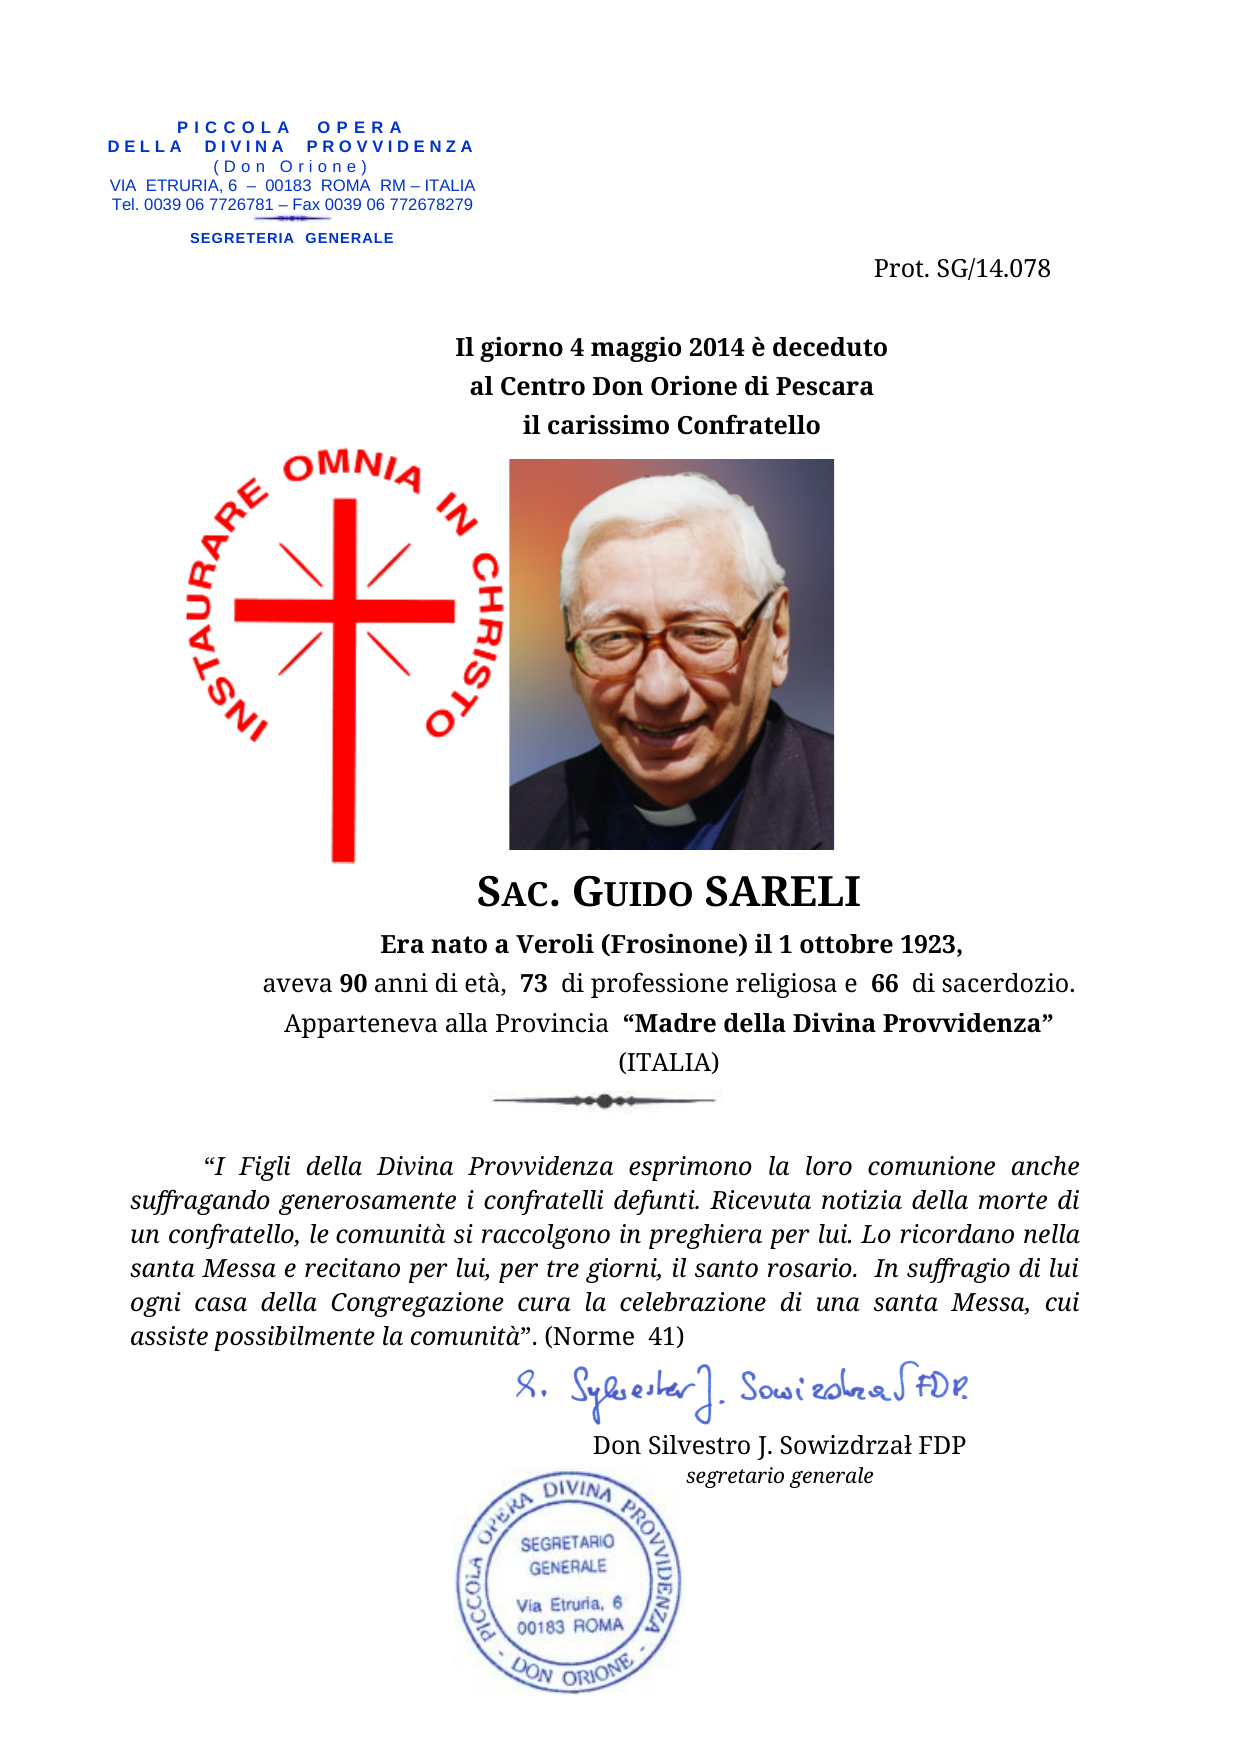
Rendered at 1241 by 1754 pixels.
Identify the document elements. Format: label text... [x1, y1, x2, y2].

picture [182, 445, 835, 864]
subtitle Prot. SG/14.078 [130, 247, 1051, 284]
text PICCOLA OPERA [56, 118, 1110, 137]
text Era nato a Veroli (Frosinone) il 1 ottobre 1923, [233, 927, 1110, 961]
text il carissimo Confratello [233, 408, 1110, 442]
text aveva 90 anni di età, 73 di professione religiosa e 66 di sacerdozio. [233, 966, 1104, 1000]
picture [253, 213, 332, 223]
text (ITALIA) [233, 1044, 1104, 1078]
text Tel. 0039 06 7726781 – Fax 0039 06 772678279 [56, 195, 1110, 214]
text Apparteneva alla Provincia “Madre della Divina Provvidenza” [233, 1005, 1104, 1039]
picture [513, 1358, 973, 1427]
picture [453, 1467, 686, 1697]
text (Don Orione) [56, 156, 1110, 176]
text SEGRETERIA GENERALE [56, 230, 1110, 247]
text DELLA DIVINA PROVVIDENZA [56, 137, 1110, 156]
text Sac. Guido SARELI [233, 862, 1104, 918]
text VIA ETRURIA, 6 – 00183 ROMA RM – ITALIA [56, 176, 1110, 195]
text Il giorno 4 maggio 2014 è deceduto [233, 329, 1110, 363]
text al Centro Don Orione di Pescara [233, 368, 1110, 402]
picture [487, 1090, 723, 1113]
text “I Figli della Divina Provvidenza esprimono la loro comunione anche suffragando generosamente i confratelli defunti. Ricevuta notizia della morte di un confratello, le comunità si raccolgono in preghiera per lui. Lo ricordano nella santa Messa e recitano per lui, per tre giorni, il santo rosario. In suffragio di lui ogni casa della Congregazione cura la celebrazione di una santa Messa, cui assiste possibilmente la comunità”. (Norme 41) [130, 1148, 1081, 1353]
